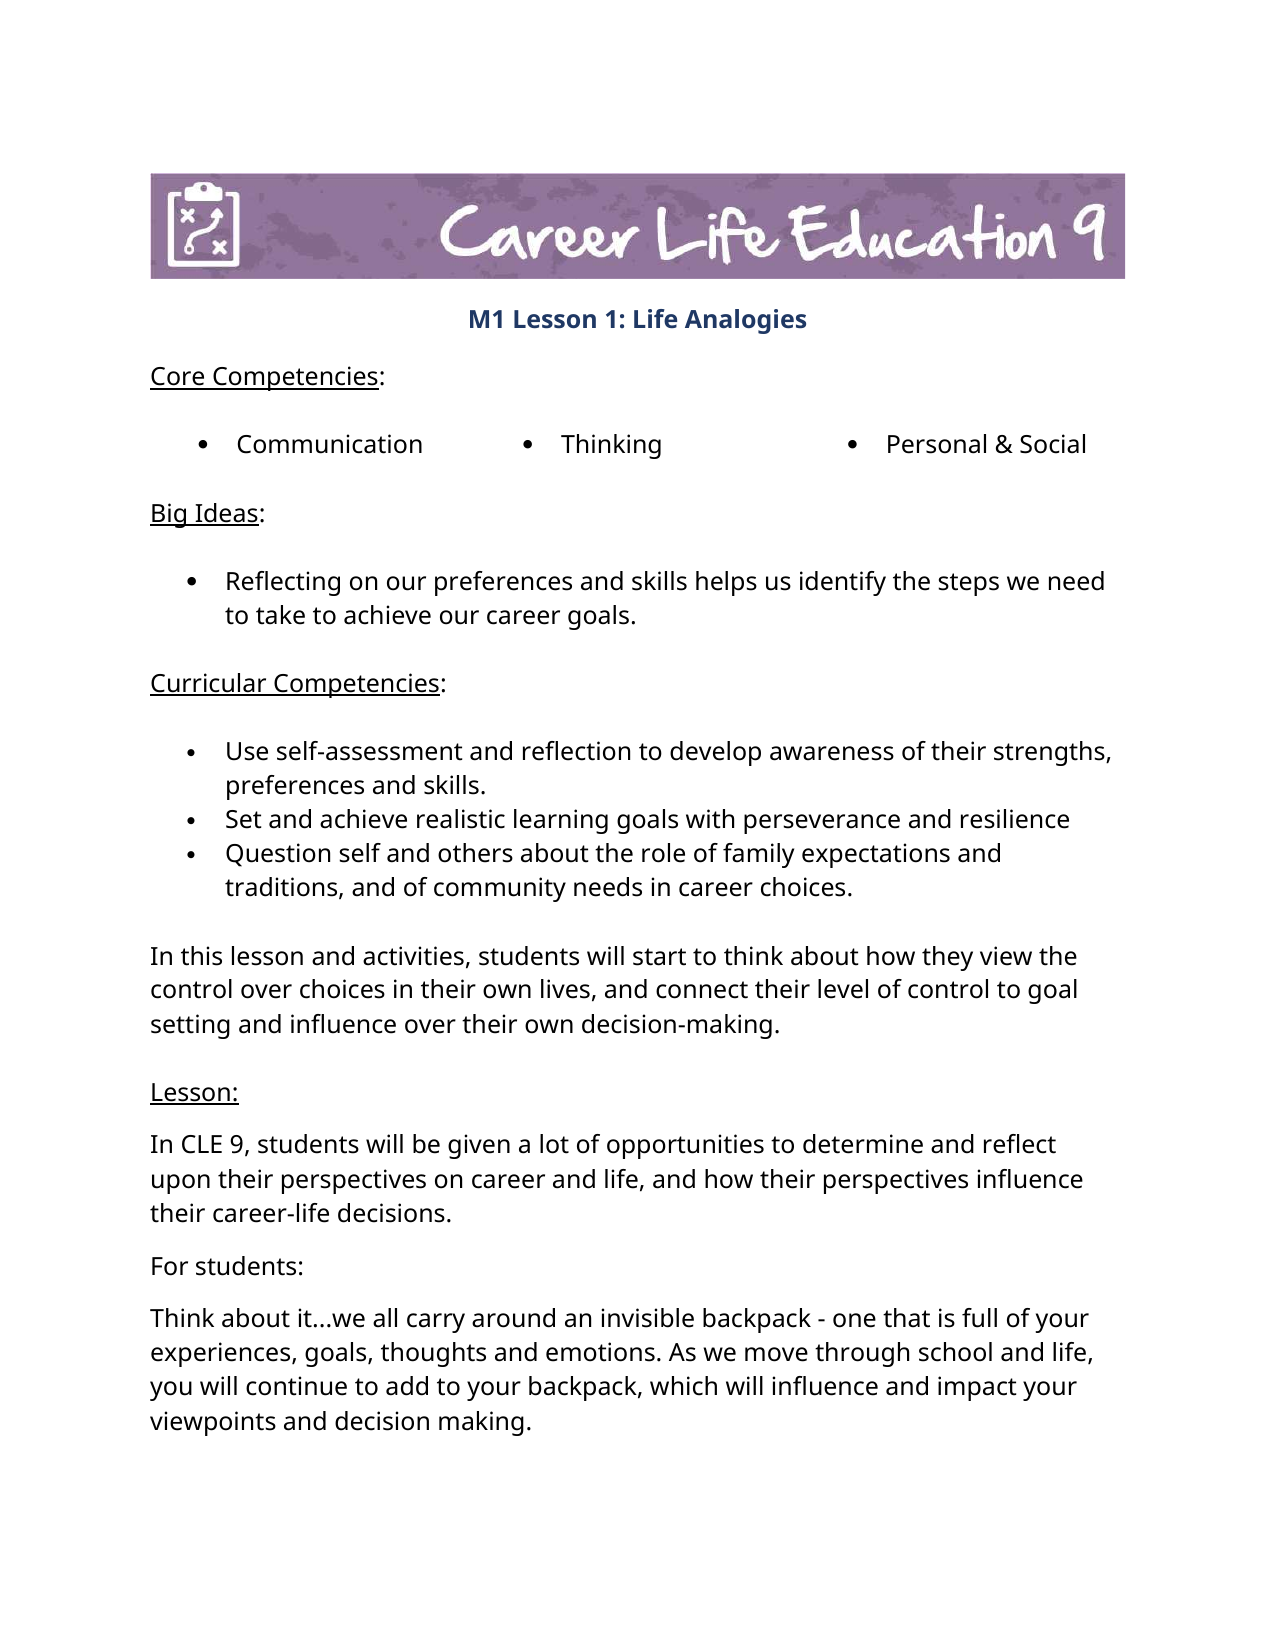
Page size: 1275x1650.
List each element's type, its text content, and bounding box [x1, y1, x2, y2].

list Use self-assessment and reflection to develop awareness of their strengths, preferences and skills. [187, 734, 1125, 802]
picture [150, 173, 1125, 279]
text Curricular Competencies: [150, 632, 1125, 700]
text Think about it...we all carry around an invisible backpack - one that is full of your experiences, goals, thoughts and emotions. As we move through school and life, you will continue to add to your backpack, which will influence and impact your viewpoints and decision making. [150, 1301, 1125, 1437]
text Big Ideas: [150, 495, 1125, 529]
text Lesson: [150, 1074, 1125, 1108]
list Reflecting on our preferences and skills helps us identify the steps we need to take to achieve our career goals. [187, 563, 1125, 632]
text Core Competencies: [150, 359, 1125, 393]
table_header Personal & Social [799, 427, 1124, 461]
list Question self and others about the role of family expectations and traditions, and of community needs in career choices. [187, 836, 1125, 904]
text For students: [150, 1248, 1125, 1282]
list Set and achieve realistic learning goals with perseverance and resilience [187, 802, 1125, 836]
table_header Thinking [475, 427, 799, 461]
text In CLE 9, students will be given a lot of opportunities to determine and reflect upon their perspectives on career and life, and how their perspectives influence their career-life decisions. [150, 1127, 1125, 1229]
text M1 Lesson 1: Life Analogies [150, 302, 1125, 336]
text In this lesson and activities, students will start to think about how they view the control over choices in their own lives, and connect their level of control to goal setting and influence over their own decision-making. [150, 938, 1125, 1040]
table_header Communication [150, 427, 474, 461]
